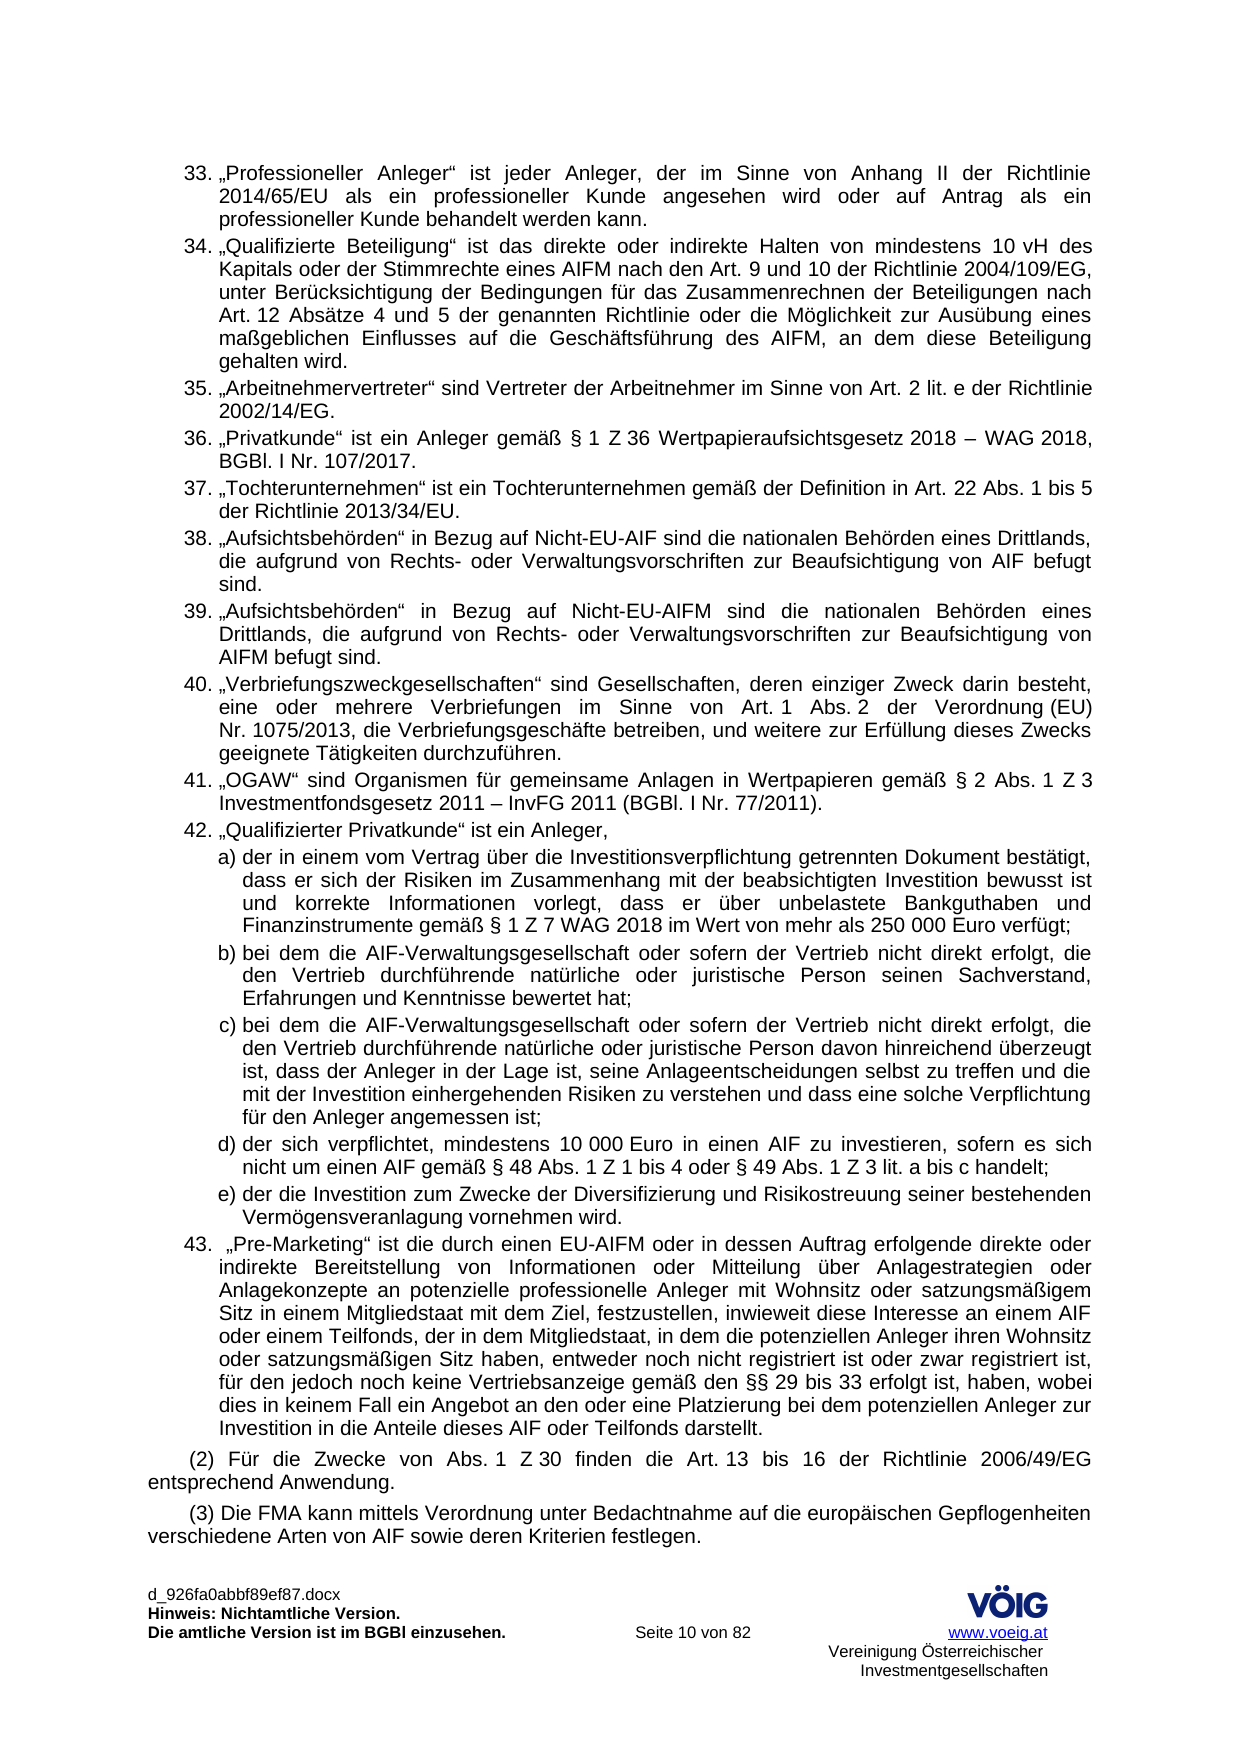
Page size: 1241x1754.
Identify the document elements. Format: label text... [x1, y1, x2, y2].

text 41. „OGAW“ sind Organismen für gemeinsame Anlagen in Wertpapieren gemäß § 2 Abs. 1 Z 3 Investmentfondsgesetz 2011 – InvFG 2011 (BGBl. I Nr. 77/2011). [148, 769, 1093, 814]
text c) bei dem die AIF-Verwaltungsgesellschaft oder sofern der Vertrieb nicht direkt erfolgt, die den Vertrieb durchführende natürliche oder juristische Person davon hinreichend überzeugt ist, dass der Anleger in der Lage ist, seine Anlageentscheidungen selbst zu treffen und die mit der Investition einhergehenden Risiken zu verstehen und dass eine solche Verpflichtung für den Anleger angemessen ist; [148, 1014, 1093, 1129]
text 35. „Arbeitnehmervertreter“ sind Vertreter der Arbeitnehmer im Sinne von Art. 2 lit. e der Richtlinie 2002/14/EG. [148, 377, 1093, 423]
text a) der in einem vom Vertrag über die Investitionsverpflichtung getrennten Dokument bestätigt, dass er sich der Risiken im Zusammenhang mit der beabsichtigten Investition bewusst ist und korrekte Informationen vorlegt, dass er über unbelastete Bankguthaben und Finanzinstrumente gemäß § 1 Z 7 WAG 2018 im Wert von mehr als 250 000 Euro verfügt; [148, 846, 1093, 937]
text 34. „Qualifizierte Beteiligung“ ist das direkte oder indirekte Halten von mindestens 10 vH des Kapitals oder der Stimmrechte eines AIFM nach den Art. 9 und 10 der Richtlinie 2004/109/EG, unter Berücksichtigung der Bedingungen für das Zusammenrechnen der Beteiligungen nach Art. 12 Absätze 4 und 5 der genannten Richtlinie oder die Möglichkeit zur Ausübung eines maßgeblichen Einflusses auf die Geschäftsführung des AIFM, an dem diese Beteiligung gehalten wird. [148, 235, 1093, 373]
text 33. „Professioneller Anleger“ ist jeder Anleger, der im Sinne von Anhang II der Richtlinie 2014/65/EU als ein professioneller Kunde angesehen wird oder auf Antrag als ein professioneller Kunde behandelt werden kann. [148, 162, 1093, 231]
text (3) Die FMA kann mittels Verordnung unter Bedachtnahme auf die europäischen Gepflogenheiten verschiedene Arten von AIF sowie deren Kriterien festlegen. [148, 1502, 1093, 1548]
text (2) Für die Zwecke von Abs. 1 Z 30 finden die Art. 13 bis 16 der Richtlinie 2006/49/EG entsprechend Anwendung. [148, 1448, 1093, 1494]
text b) bei dem die AIF-Verwaltungsgesellschaft oder sofern der Vertrieb nicht direkt erfolgt, die den Vertrieb durchführende natürliche oder juristische Person seinen Sachverstand, Erfahrungen und Kenntnisse bewertet hat; [148, 942, 1093, 1010]
text 37. „Tochterunternehmen“ ist ein Tochterunternehmen gemäß der Definition in Art. 22 Abs. 1 bis 5 der Richtlinie 2013/34/EU. [148, 477, 1093, 523]
text 38. „Aufsichtsbehörden“ in Bezug auf Nicht-EU-AIF sind die nationalen Behörden eines Drittlands, die aufgrund von Rechts- oder Verwaltungsvorschriften zur Beaufsichtigung von AIF befugt sind. [148, 527, 1093, 596]
picture [967, 1585, 1048, 1618]
text 39. „Aufsichtsbehörden“ in Bezug auf Nicht-EU-AIFM sind die nationalen Behörden eines Drittlands, die aufgrund von Rechts- oder Verwaltungsvorschriften zur Beaufsichtigung von AIFM befugt sind. [148, 600, 1093, 669]
text 42. „Qualifizierter Privatkunde“ ist ein Anleger, [148, 819, 1093, 842]
text e) der die Investition zum Zwecke der Diversifizierung und Risikostreuung seiner bestehenden Vermögensveranlagung vornehmen wird. [148, 1183, 1093, 1229]
text 40. „Verbriefungszweckgesellschaften“ sind Gesellschaften, deren einziger Zweck darin besteht, eine oder mehrere Verbriefungen im Sinne von Art. 1 Abs. 2 der Verordnung (EU) Nr. 1075/2013, die Verbriefungsgeschäfte betreiben, und weitere zur Erfüllung dieses Zwecks geeignete Tätigkeiten durchzuführen. [148, 673, 1093, 764]
text d) der sich verpflichtet, mindestens 10 000 Euro in einen AIF zu investieren, sofern es sich nicht um einen AIF gemäß § 48 Abs. 1 Z 1 bis 4 oder § 49 Abs. 1 Z 3 lit. a bis c handelt; [148, 1133, 1093, 1179]
text 43. „Pre-Marketing“ ist die durch einen EU-AIFM oder in dessen Auftrag erfolgende direkte oder indirekte Bereitstellung von Informationen oder Mitteilung über Anlagestrategien oder Anlagekonzepte an potenzielle professionelle Anleger mit Wohnsitz oder satzungsmäßigem Sitz in einem Mitgliedstaat mit dem Ziel, festzustellen, inwieweit diese Interesse an einem AIF oder einem Teilfonds, der in dem Mitgliedstaat, in dem die potenziellen Anleger ihren Wohnsitz oder satzungsmäßigen Sitz haben, entweder noch nicht registriert ist oder zwar registriert ist, für den jedoch noch keine Vertriebsanzeige gemäß den §§ 29 bis 33 erfolgt ist, haben, wobei dies in keinem Fall ein Angebot an den oder eine Platzierung bei dem potenziellen Anleger zur Investition in die Anteile dieses AIF oder Teilfonds darstellt. [148, 1233, 1093, 1439]
text 36. „Privatkunde“ ist ein Anleger gemäß § 1 Z 36 Wertpapieraufsichtsgesetz 2018 – WAG 2018, BGBl. I Nr. 107/2017. [148, 427, 1093, 473]
